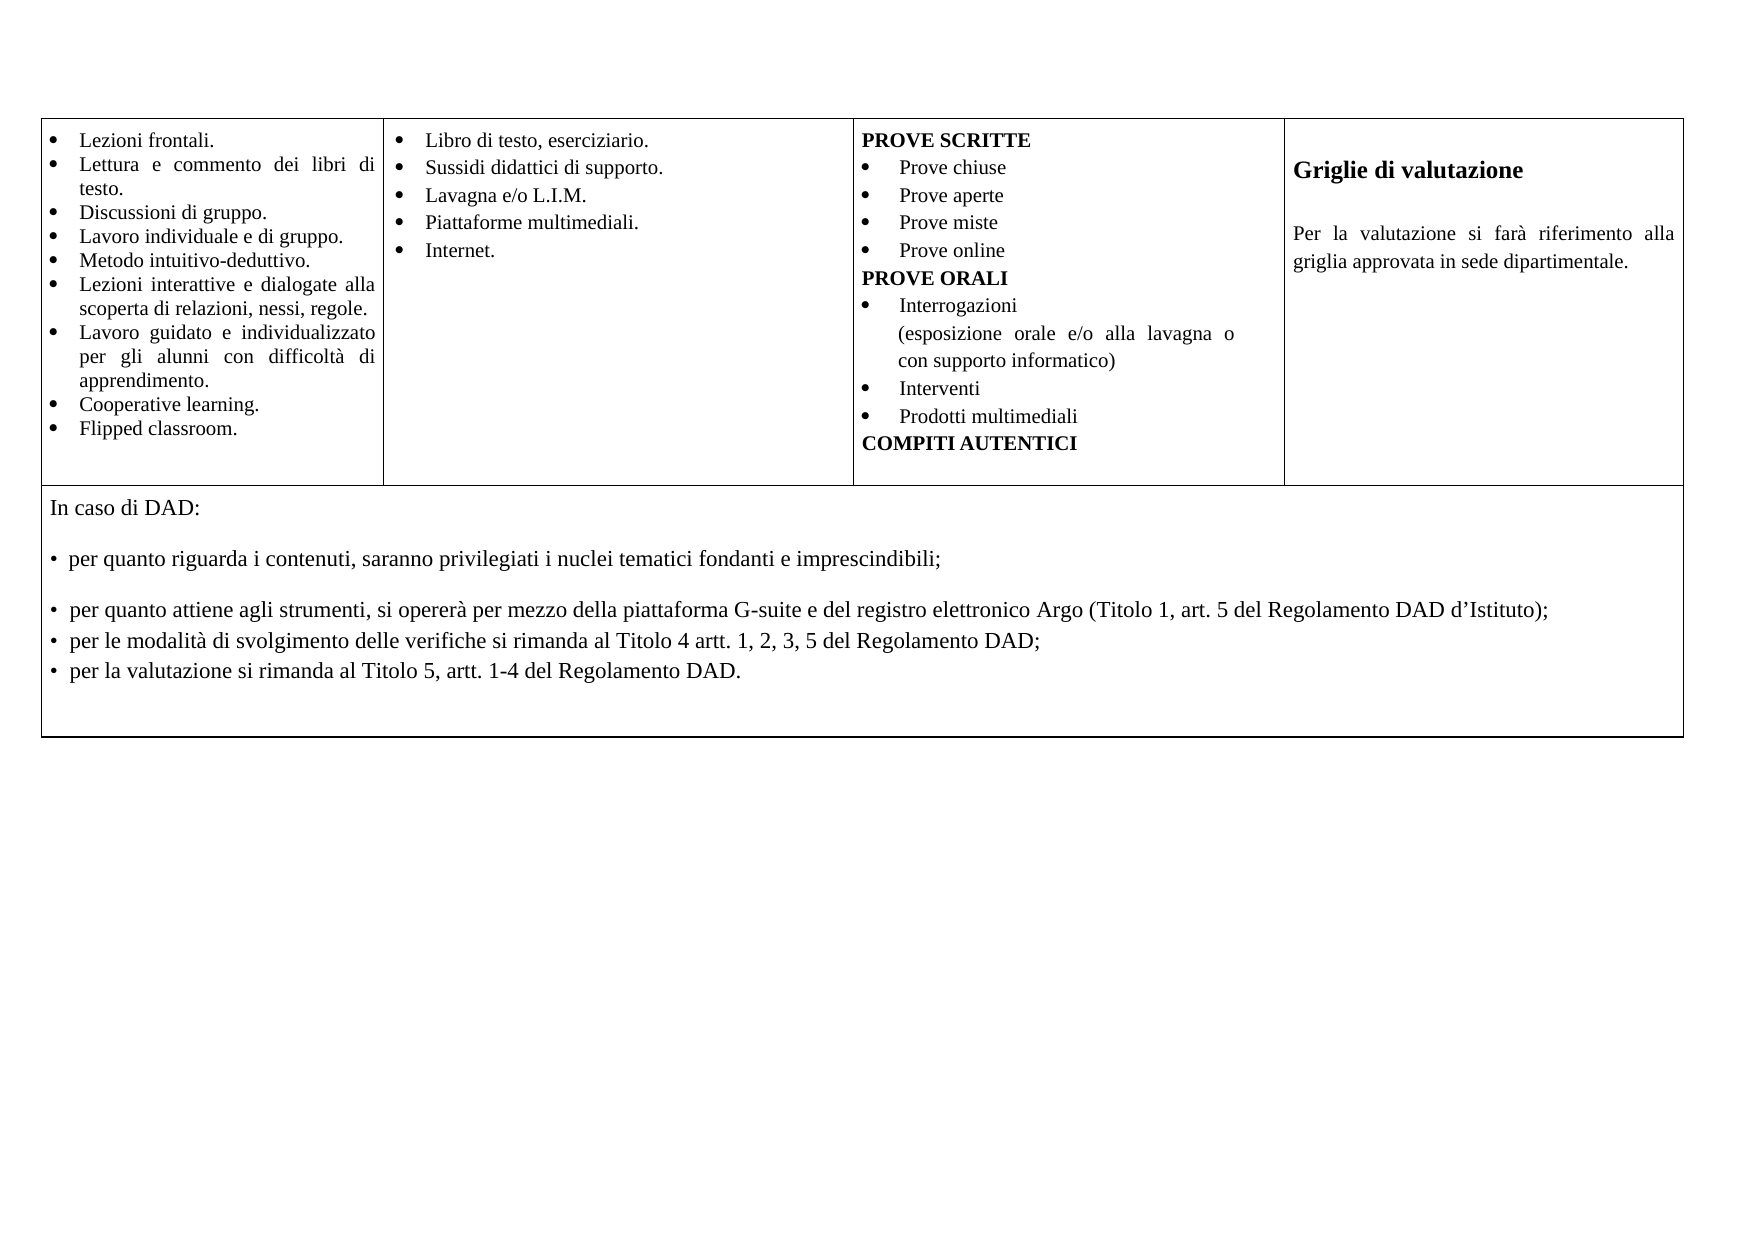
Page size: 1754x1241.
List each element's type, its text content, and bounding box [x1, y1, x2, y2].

table_cell Libro di testo, eserciziario. Sussidi didattici di supporto. Lavagna e/o L.I.M. Piattaforme multimediali. Internet. [384, 119, 853, 485]
table_cell In caso di DAD: per quanto riguarda i contenuti, saranno privilegiati i nuclei tematici fondanti e imprescindibili; per quanto attiene agli strumenti, si opererà per mezzo della piattaforma G-suite e del registro elettronico Argo (Titolo 1, art. 5 del Regolamento DAD d’Istituto); per le modalità di svolgimento delle verifiche si rimanda al Titolo 4 artt. 1, 2, 3, 5 del Regolamento DAD; per la valutazione si rimanda al Titolo 5, artt. 1-4 del Regolamento DAD. [42, 486, 1683, 736]
table_cell Griglie di valutazione Per la valutazione si farà riferimento alla griglia approvata in sede dipartimentale. [1285, 119, 1683, 485]
table_cell Lezioni frontali. Lettura e commento dei libri di testo. Discussioni di gruppo. Lavoro individuale e di gruppo. Metodo intuitivo-deduttivo. Lezioni interattive e dialogate alla scoperta di relazioni, nessi, regole. Lavoro guidato e individualizzato per gli alunni con difficoltà di apprendimento. Cooperative learning. Flipped classroom. [42, 119, 383, 485]
table_cell PROVE SCRITTE Prove chiuse Prove aperte Prove miste Prove online PROVE ORALI Interrogazioni (esposizione orale e/o alla lavagna o con supporto informatico) Interventi Prodotti multimediali COMPITI AUTENTICI [854, 119, 1284, 485]
